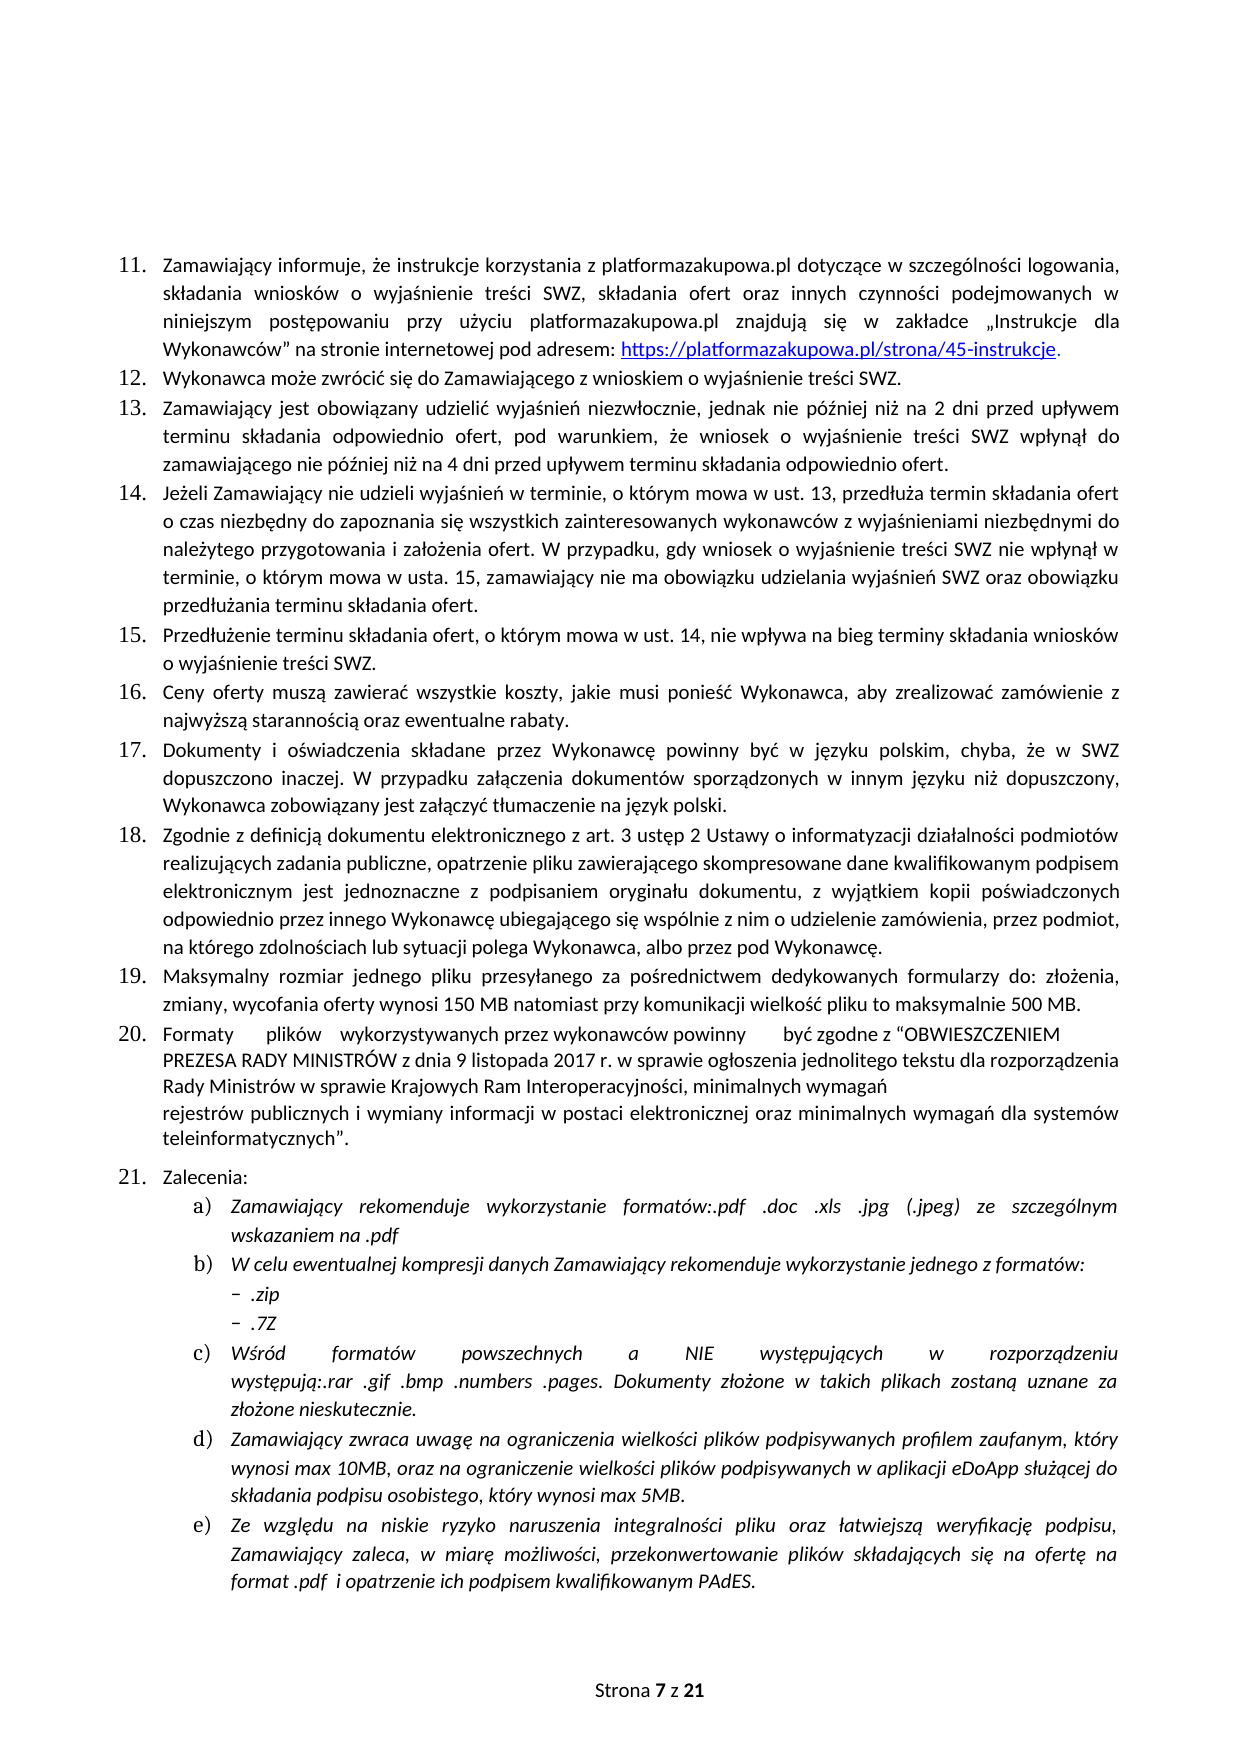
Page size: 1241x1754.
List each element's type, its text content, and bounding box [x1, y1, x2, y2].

text − .7Z [231, 1311, 912, 1336]
list Zamawiający rekomenduje wykorzystanie formatów:.pdf .doc .xls .jpg (.jpeg) ze szczególnym wskazaniem na .pdf [193, 1193, 1121, 1247]
list Przedłużenie terminu składania ofert, o którym mowa w ust. 14, nie wpływa na bieg terminy składania wniosków o wyjaśnienie treści SWZ. [118, 621, 1121, 675]
list Dokumenty i oświadczenia składane przez Wykonawcę powinny być w języku polskim, chyba, że w SWZ dopuszczono inaczej. W przypadku załączenia dokumentów sporządzonych w innym języku niż dopuszczony, Wykonawca zobowiązany jest załączyć tłumaczenie na język polski. [118, 736, 1121, 818]
text − .zip [231, 1281, 912, 1307]
list Zamawiający informuje, że instrukcje korzystania z platformazakupowa.pl dotyczące w szczególności logowania, składania wniosków o wyjaśnienie treści SWZ, składania ofert oraz innych czynności podejmowanych w niniejszym postępowaniu przy użyciu platformazakupowa.pl znajdują się w zakładce „Instrukcje dla Wykonawców” na stronie internetowej pod adresem: https://platformazakupowa.pl/strona/45-instrukcje. [118, 251, 1121, 361]
list Ceny oferty muszą zawierać wszystkie koszty, jakie musi ponieść Wykonawca, aby zrealizować zamówienie z najwyższą starannością oraz ewentualne rabaty. [118, 678, 1121, 733]
list W celu ewentualnej kompresji danych Zamawiający rekomenduje wykorzystanie jednego z formatów: [193, 1251, 1121, 1277]
list Zamawiający jest obowiązany udzielić wyjaśnień niezwłocznie, jednak nie później niż na 2 dni przed upływem terminu składania odpowiednio ofert, pod warunkiem, że wniosek o wyjaśnienie treści SWZ wpłynął do zamawiającego nie później niż na 4 dni przed upływem terminu składania odpowiednio ofert. [118, 394, 1121, 476]
list Formaty plików wykorzystywanych przez wykonawców powinny być zgodne z “OBWIESZCZENIEM PREZESA RADY MINISTRÓW z dnia 9 listopada 2017 r. w sprawie ogłoszenia jednolitego tekstu dla rozporządzenia Rady Ministrów w sprawie Krajowych Ram Interoperacyjności, minimalnych wymagań [118, 1020, 1121, 1099]
text rejestrów publicznych i wymiany informacji w postaci elektronicznej oraz minimalnych wymagań dla systemów teleinformatycznych”. [162, 1100, 1121, 1151]
list Jeżeli Zamawiający nie udzieli wyjaśnień w terminie, o którym mowa w ust. 13, przedłuża termin składania ofert o czas niezbędny do zapoznania się wszystkich zainteresowanych wykonawców z wyjaśnieniami niezbędnymi do należytego przygotowania i założenia ofert. W przypadku, gdy wniosek o wyjaśnienie treści SWZ nie wpłynął w terminie, o którym mowa w usta. 15, zamawiający nie ma obowiązku udzielania wyjaśnień SWZ oraz obowiązku przedłużania terminu składania ofert. [118, 479, 1121, 618]
list Wykonawca może zwrócić się do Zamawiającego z wnioskiem o wyjaśnienie treści SWZ. [118, 364, 1121, 391]
list Maksymalny rozmiar jednego pliku przesyłanego za pośrednictwem dedykowanych formularzy do: złożenia, zmiany, wycofania oferty wynosi 150 MB natomiast przy komunikacji wielkość pliku to maksymalnie 500 MB. [118, 962, 1121, 1017]
list Zamawiający zwraca uwagę na ograniczenia wielkości plików podpisywanych profilem zaufanym, który wynosi max 10MB, oraz na ograniczenie wielkości plików podpisywanych w aplikacji eDoApp służącej do składania podpisu osobistego, który wynosi max 5MB. [193, 1426, 1121, 1508]
list Ze względu na niskie ryzyko naruszenia integralności pliku oraz łatwiejszą weryfikację podpisu, Zamawiający zaleca, w miarę możliwości, przekonwertowanie plików składających się na ofertę na format .pdf i opatrzenie ich podpisem kwalifikowanym PAdES. [193, 1512, 1121, 1594]
list Zalecenia: [118, 1163, 1031, 1190]
list Wśród formatów powszechnych a NIE występujących w rozporządzeniu występują:.rar .gif .bmp .numbers .pages. Dokumenty złożone w takich plikach zostaną uznane za złożone nieskutecznie. [193, 1340, 1121, 1422]
list Zgodnie z definicją dokumentu elektronicznego z art. 3 ustęp 2 Ustawy o informatyzacji działalności podmiotów realizujących zadania publiczne, opatrzenie pliku zawierającego skompresowane dane kwalifikowanym podpisem elektronicznym jest jednoznaczne z podpisaniem oryginału dokumentu, z wyjątkiem kopii poświadczonych odpowiednio przez innego Wykonawcę ubiegającego się wspólnie z nim o udzielenie zamówienia, przez podmiot, na którego zdolnościach lub sytuacji polega Wykonawca, albo przez pod Wykonawcę. [118, 821, 1121, 959]
